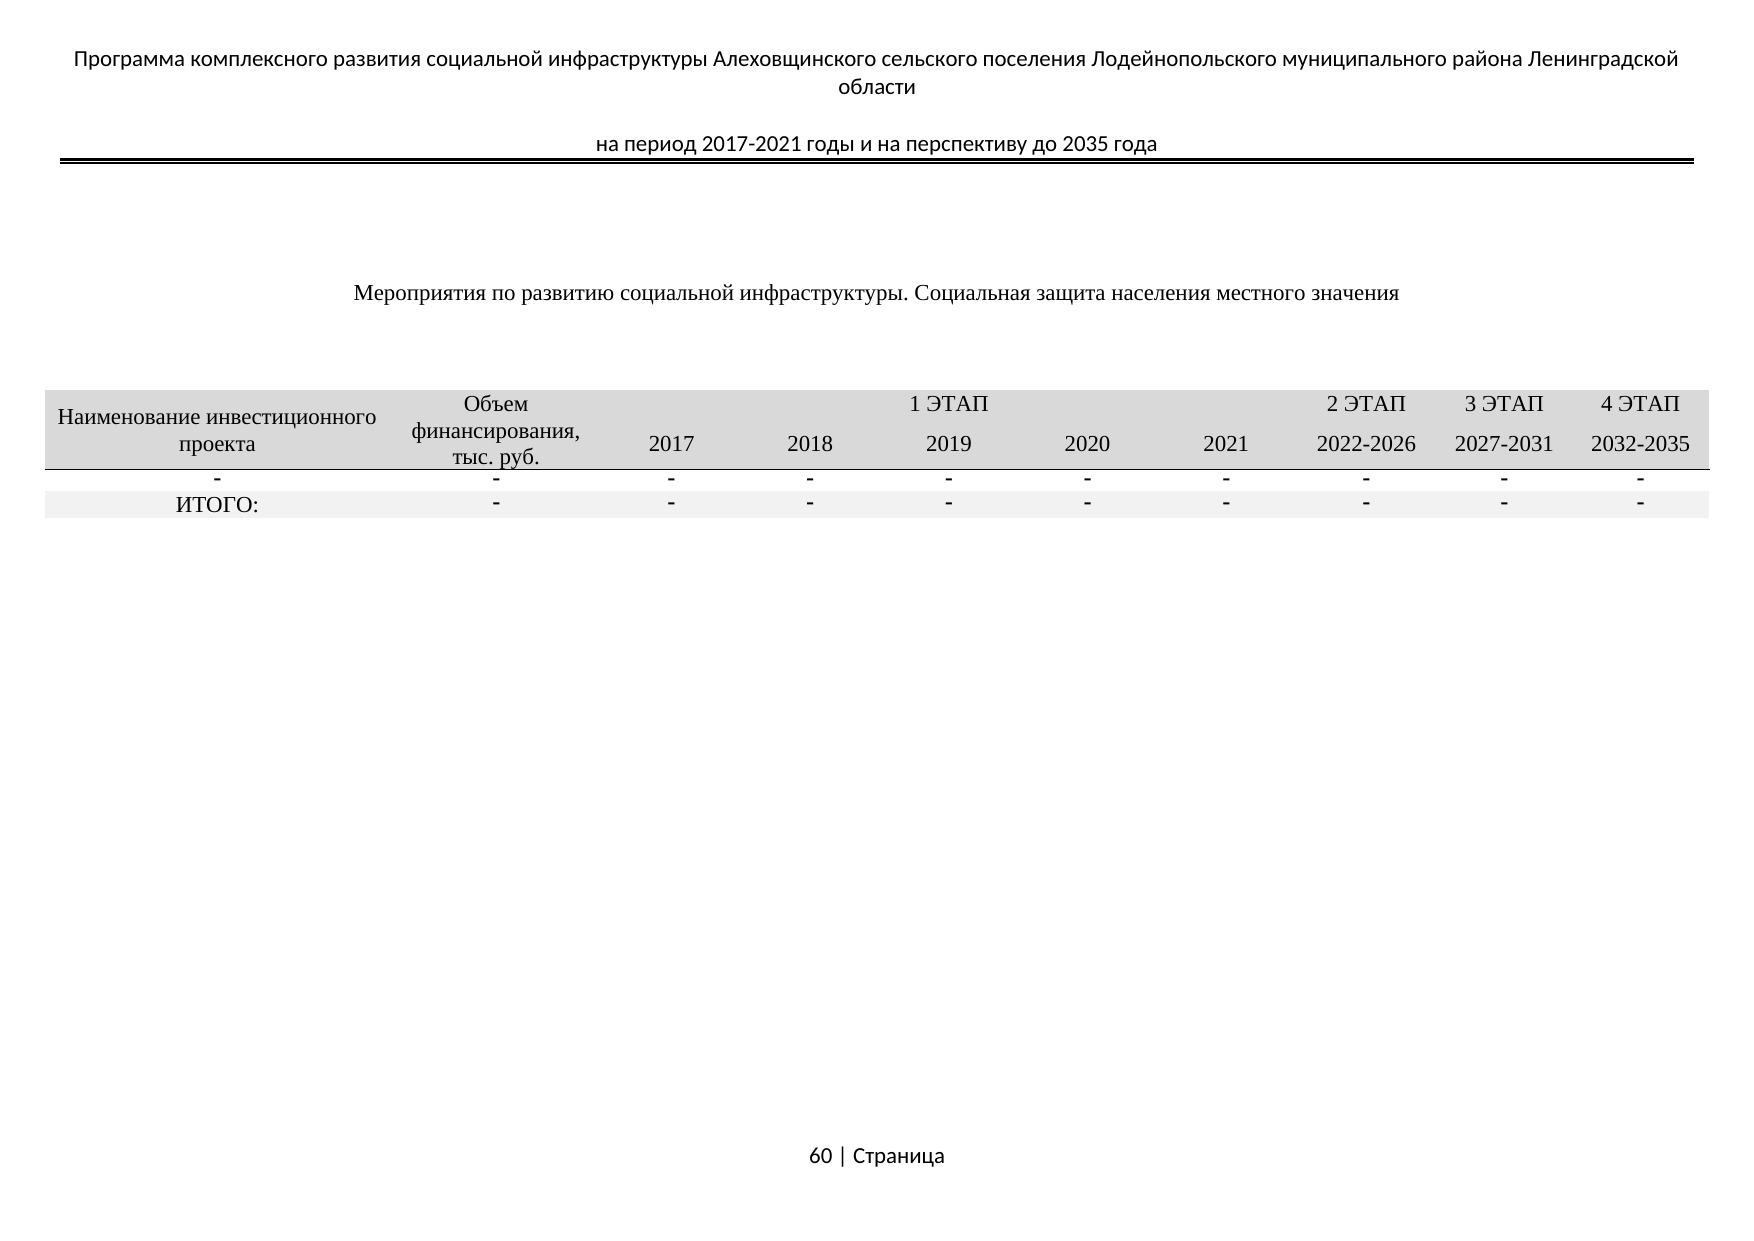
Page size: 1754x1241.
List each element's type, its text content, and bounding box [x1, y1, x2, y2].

table_header 1 ЭТАП [602, 390, 1295, 417]
table_cell 2019 [879, 417, 1018, 469]
table_cell [741, 470, 879, 491]
table_cell [1295, 470, 1437, 491]
table_cell 2021 [1157, 417, 1295, 469]
table_cell 2032-2035 [1571, 417, 1709, 469]
table_cell [1571, 491, 1709, 518]
table_cell [1437, 491, 1571, 518]
table_cell 2018 [741, 417, 879, 469]
table_cell 2022-2026 [1295, 417, 1437, 469]
table_cell [1437, 470, 1571, 491]
table_header Объем финансирования, тыс. руб. [390, 390, 602, 469]
table_cell [741, 491, 879, 518]
table_cell [45, 470, 390, 491]
table_cell [602, 470, 741, 491]
table_cell [1157, 470, 1295, 491]
table_cell ИТОГО: [45, 491, 390, 518]
table_cell [390, 470, 602, 491]
table_cell [1295, 491, 1437, 518]
table_cell [1571, 470, 1709, 491]
table_cell 2020 [1018, 417, 1157, 469]
table_header Наименование инвестиционного проекта [45, 390, 390, 469]
table_cell [879, 491, 1018, 518]
table_cell [602, 491, 741, 518]
table_cell [879, 470, 1018, 491]
table_cell 2017 [602, 417, 741, 469]
table_cell [390, 491, 602, 518]
table_header 2 ЭТАП [1295, 390, 1437, 417]
table_header 3 ЭТАП [1437, 390, 1571, 417]
table_cell [1018, 491, 1157, 518]
text Мероприятия по развитию социальной инфраструктуры. Социальная защита населения местного значения [59, 279, 1695, 306]
table_cell [1018, 470, 1157, 491]
table_cell [1157, 491, 1295, 518]
table_header 4 ЭТАП [1571, 390, 1709, 417]
table_cell 2027-2031 [1437, 417, 1571, 469]
